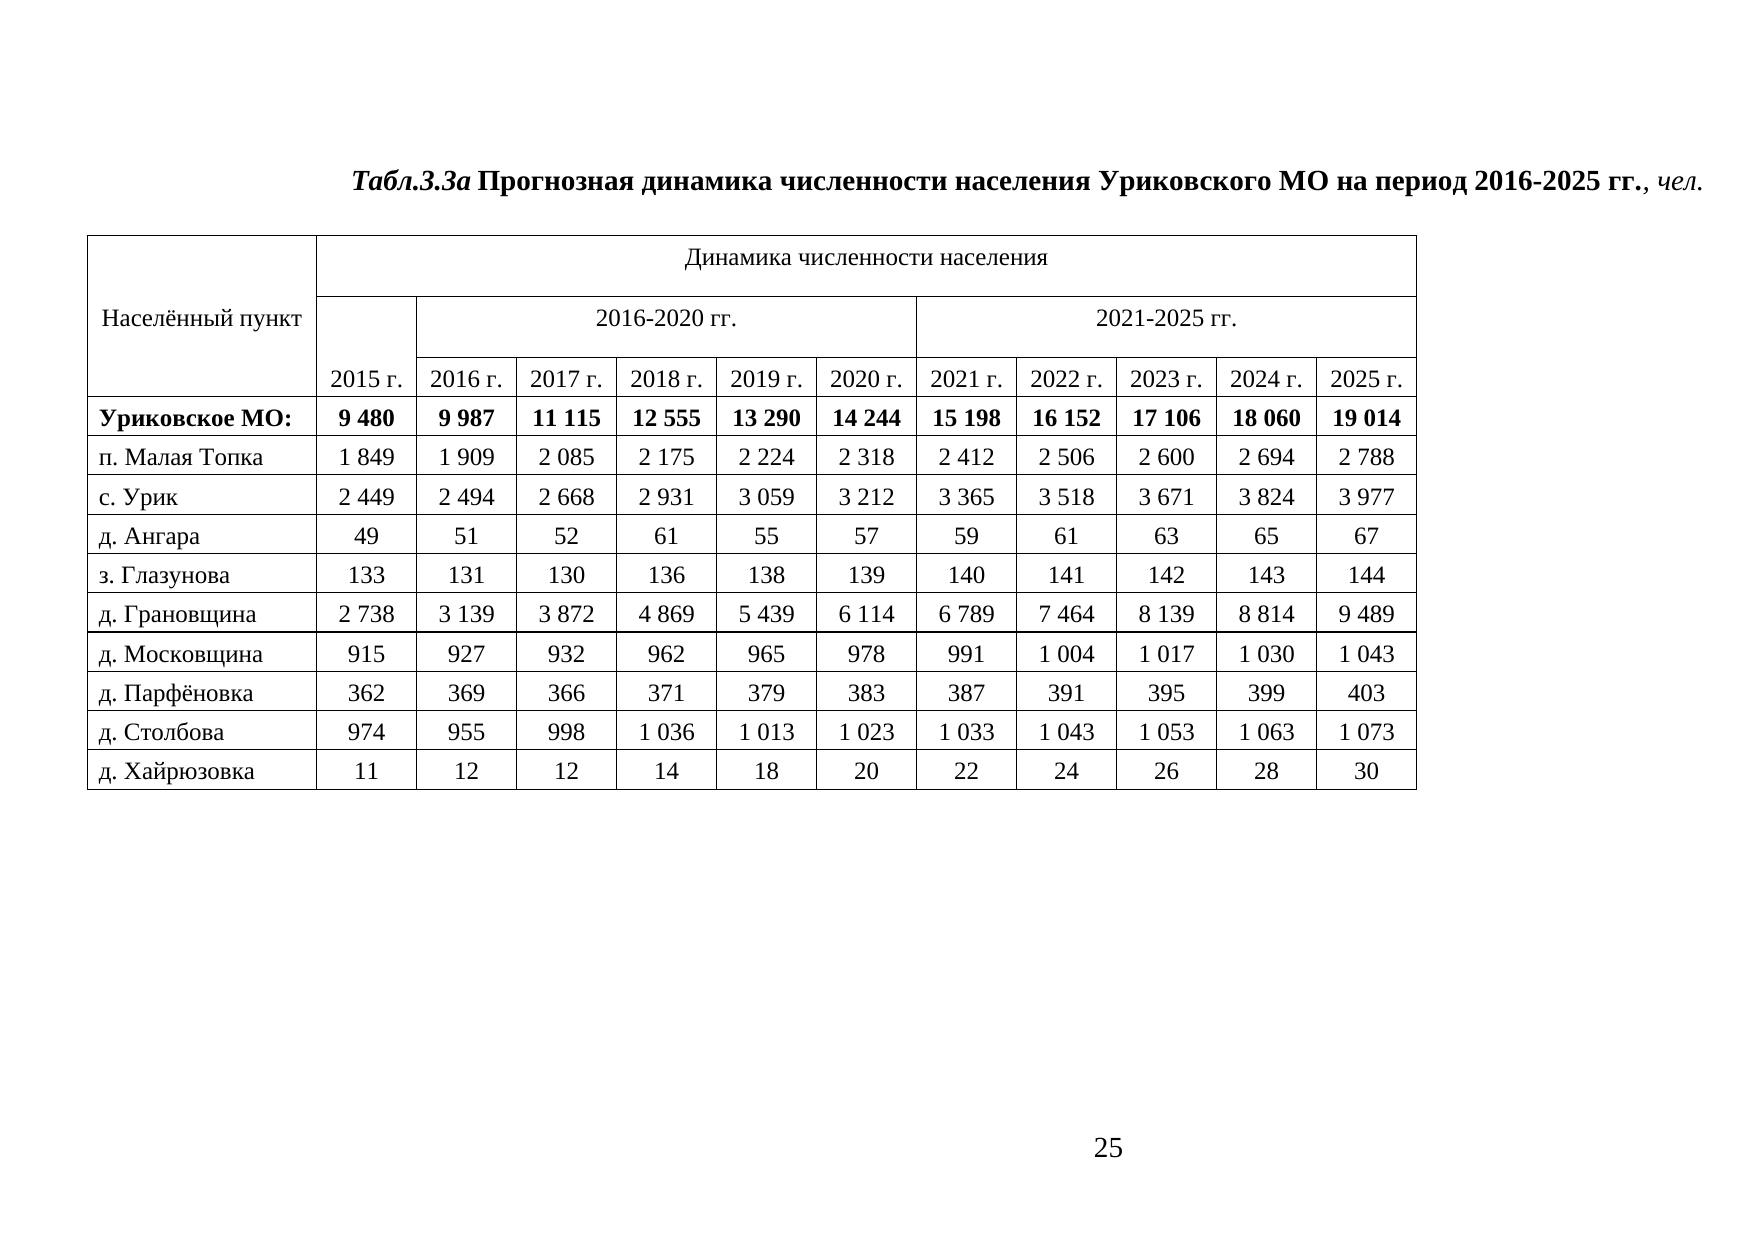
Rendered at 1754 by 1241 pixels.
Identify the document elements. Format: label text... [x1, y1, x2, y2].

table_cell 6 789 [917, 593, 1016, 631]
table_cell 59 [917, 515, 1016, 553]
table_cell 142 [1117, 554, 1216, 592]
table_cell 2023 г. [1117, 358, 1216, 396]
table_cell 2016-2020 гг. [516, 297, 916, 357]
table_cell 369 [417, 672, 516, 710]
table_header [1316, 236, 1416, 296]
table_cell 387 [917, 672, 1016, 710]
table_cell 1 036 [617, 711, 716, 749]
table_cell 55 [717, 515, 816, 553]
table_cell 18 [717, 750, 816, 788]
table_header Населённый пункт [88, 236, 316, 396]
table_cell 366 [517, 672, 616, 710]
table_cell 1 043 [1017, 711, 1116, 749]
table_cell 2022 г. [1017, 358, 1116, 396]
table_cell 1 043 [1317, 633, 1416, 671]
table_cell 362 [317, 672, 416, 710]
table_cell 141 [1017, 554, 1116, 592]
table_cell 51 [417, 515, 516, 553]
table_cell 3 977 [1317, 475, 1416, 514]
table_cell 14 [617, 750, 716, 788]
table_cell 49 [317, 515, 416, 553]
table_cell 22 [917, 750, 1016, 788]
table_cell 7 464 [1017, 593, 1116, 631]
table_cell 17 106 [1117, 397, 1216, 435]
table_cell д. Московщина [88, 633, 316, 671]
table_cell 991 [917, 633, 1016, 671]
table_cell 998 [517, 711, 616, 749]
table_cell 65 [1217, 515, 1316, 553]
table_cell 2 224 [717, 436, 816, 474]
table_cell 395 [1117, 672, 1216, 710]
table_cell д. Грановщина [88, 593, 316, 631]
table_cell 18 060 [1217, 397, 1316, 435]
table_cell 20 [817, 750, 916, 788]
table_header [317, 236, 416, 296]
table_cell 1 073 [1317, 711, 1416, 749]
table_cell 61 [1017, 515, 1116, 553]
table_header [416, 236, 516, 296]
table_cell 30 [1317, 750, 1416, 788]
table_cell 1 033 [917, 711, 1016, 749]
table_cell 2 494 [417, 475, 516, 514]
table_cell [417, 297, 516, 357]
table_cell 63 [1117, 515, 1216, 553]
table_cell 11 [317, 750, 416, 788]
table_cell 14 244 [817, 397, 916, 435]
table_cell д. Столбова [88, 711, 316, 749]
table_cell 3 212 [817, 475, 916, 514]
table_cell 52 [517, 515, 616, 553]
table_cell з. Глазунова [88, 554, 316, 592]
table_cell 2 788 [1317, 436, 1416, 474]
table_cell [1316, 297, 1416, 357]
table_cell 9 489 [1317, 593, 1416, 631]
table_cell 8 814 [1217, 593, 1316, 631]
table_cell 2017 г. [517, 358, 616, 396]
table_cell 12 [517, 750, 616, 788]
table_cell 371 [617, 672, 716, 710]
table_cell 16 152 [1017, 397, 1116, 435]
table_cell 3 365 [917, 475, 1016, 514]
table_cell 2020 г. [817, 358, 916, 396]
table_cell 3 059 [717, 475, 816, 514]
table_cell 2021 г. [917, 358, 1016, 396]
table_cell 2018 г. [617, 358, 716, 396]
table_cell 138 [717, 554, 816, 592]
table_cell 2 449 [317, 475, 416, 514]
table_cell 12 [417, 750, 516, 788]
table_cell 24 [1017, 750, 1116, 788]
table_cell 955 [417, 711, 516, 749]
table_cell 4 869 [617, 593, 716, 631]
table_cell 1 004 [1017, 633, 1116, 671]
table_cell 2015 г. [317, 297, 416, 396]
table_cell 3 872 [517, 593, 616, 631]
table_cell 932 [517, 633, 616, 671]
table_header Динамика численности населения [516, 236, 1316, 296]
table_cell 1 013 [717, 711, 816, 749]
table_cell 131 [417, 554, 516, 592]
table_cell п. Малая Топка [88, 436, 316, 474]
table_cell 11 115 [517, 397, 616, 435]
text Табл.3.3а Прогнозная динамика численности населения Уриковского МО на период 2016-2025 гг., чел. [89, 163, 1704, 196]
table_cell 974 [317, 711, 416, 749]
table_cell 133 [317, 554, 416, 592]
table_cell 1 023 [817, 711, 916, 749]
table_cell 2 931 [617, 475, 716, 514]
table_cell 2 668 [517, 475, 616, 514]
table_cell 2 738 [317, 593, 416, 631]
table_cell 144 [1317, 554, 1416, 592]
table_cell 2 085 [517, 436, 616, 474]
table_cell 12 555 [617, 397, 716, 435]
table_cell 130 [517, 554, 616, 592]
table_cell д. Парфёновка [88, 672, 316, 710]
table_cell 978 [817, 633, 916, 671]
table_cell 3 518 [1017, 475, 1116, 514]
table_cell 1 053 [1117, 711, 1216, 749]
table_cell 2 506 [1017, 436, 1116, 474]
table_cell 965 [717, 633, 816, 671]
table_cell 2021-2025 гг. [917, 297, 1316, 357]
table_cell 1 030 [1217, 633, 1316, 671]
table_cell 927 [417, 633, 516, 671]
table_cell 2 412 [917, 436, 1016, 474]
table_cell 383 [817, 672, 916, 710]
table_cell 1 849 [317, 436, 416, 474]
table_cell 1 063 [1217, 711, 1316, 749]
table_cell 61 [617, 515, 716, 553]
table_cell 139 [817, 554, 916, 592]
table_cell 3 671 [1117, 475, 1216, 514]
table_cell 1 017 [1117, 633, 1216, 671]
table_cell 9 987 [417, 397, 516, 435]
table_cell 6 114 [817, 593, 916, 631]
table_cell д. Хайрюзовка [88, 750, 316, 788]
table_cell 13 290 [717, 397, 816, 435]
table_cell с. Урик [88, 475, 316, 514]
table_cell 2025 г. [1317, 358, 1416, 396]
table_cell 2024 г. [1217, 358, 1316, 396]
table_cell 26 [1117, 750, 1216, 788]
table_cell Уриковское МО: [88, 397, 316, 435]
table_cell 391 [1017, 672, 1116, 710]
table_cell 15 198 [917, 397, 1016, 435]
table_cell 2 318 [817, 436, 916, 474]
table_cell 962 [617, 633, 716, 671]
table_cell 2 694 [1217, 436, 1316, 474]
table_cell 2 175 [617, 436, 716, 474]
table_cell 19 014 [1317, 397, 1416, 435]
table_cell 143 [1217, 554, 1316, 592]
table_cell 379 [717, 672, 816, 710]
table_cell 2 600 [1117, 436, 1216, 474]
table_cell 5 439 [717, 593, 816, 631]
table_cell д. Ангара [88, 515, 316, 553]
table_cell 1 909 [417, 436, 516, 474]
table_cell 915 [317, 633, 416, 671]
table_cell 28 [1217, 750, 1316, 788]
table_cell 3 139 [417, 593, 516, 631]
table_cell 403 [1317, 672, 1416, 710]
table_cell 2019 г. [717, 358, 816, 396]
table_cell 3 824 [1217, 475, 1316, 514]
table_cell 140 [917, 554, 1016, 592]
table_cell 2016 г. [417, 358, 516, 396]
table_cell 67 [1317, 515, 1416, 553]
table_cell 9 480 [317, 397, 416, 435]
table_cell 57 [817, 515, 916, 553]
table_cell 8 139 [1117, 593, 1216, 631]
table_cell 399 [1217, 672, 1316, 710]
table_cell 136 [617, 554, 716, 592]
